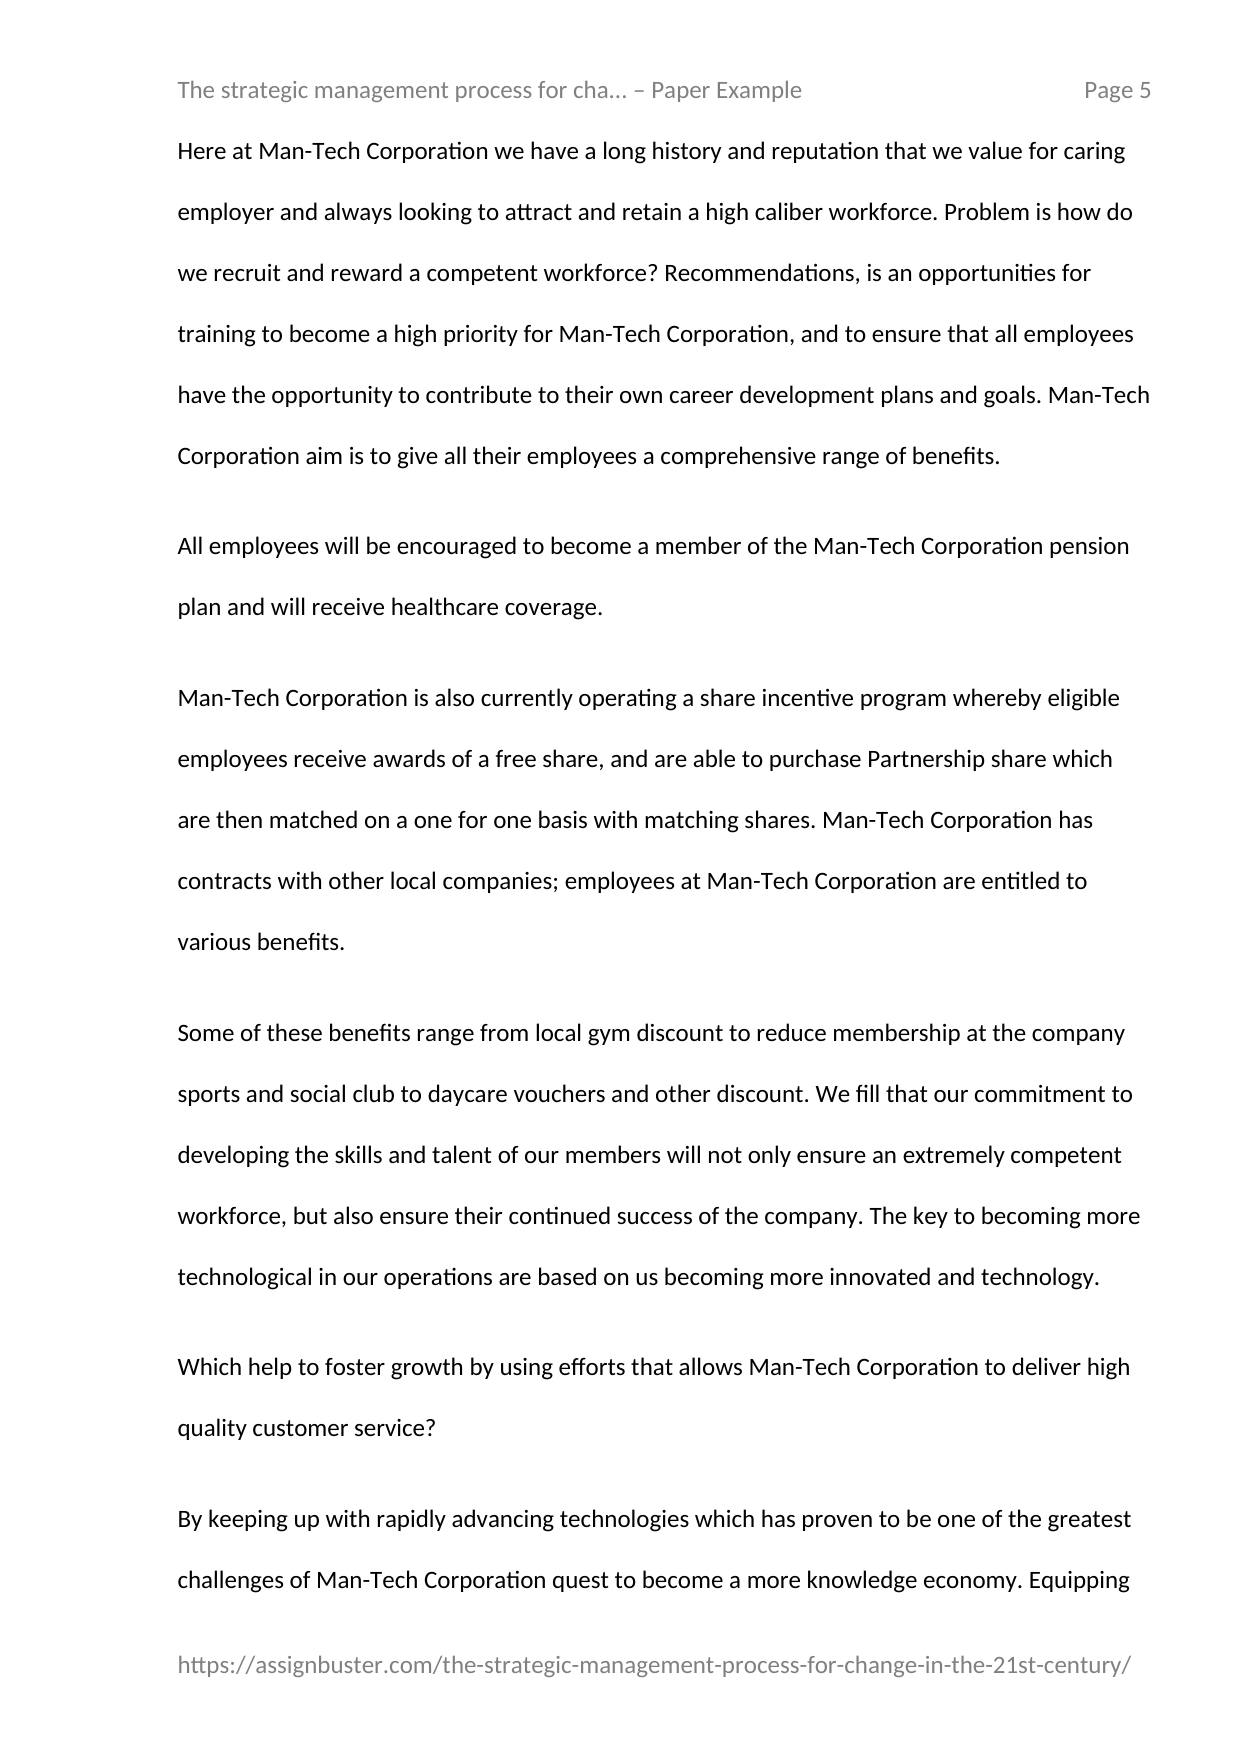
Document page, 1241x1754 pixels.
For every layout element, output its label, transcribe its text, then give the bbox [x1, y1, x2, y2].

text Some of these benefits range from local gym discount to reduce membership at the company sports and social club to daycare vouchers and other discount. We fill that our commitment to developing the skills and talent of our members will not only ensure an extremely competent workforce, but also ensure their continued success of the company. The key to becoming more technological in our operations are based on us becoming more innovated and technology. [177, 1017, 1152, 1291]
text Which help to foster growth by using efforts that allows Man-Tech Corporation to deliver high quality customer service? [177, 1351, 1152, 1443]
text Here at Man-Tech Corporation we have a long history and reputation that we value for caring employer and always looking to attract and retain a high caliber workforce. Problem is how do we recruit and reward a competent workforce? Recommendations, is an opportunities for training to become a high priority for Man-Tech Corporation, and to ensure that all employees have the opportunity to contribute to their own career development plans and goals. Man-Tech Corporation aim is to give all their employees a comprehensive range of benefits. [177, 135, 1152, 471]
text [177, 1503, 1152, 1594]
text All employees will be encouraged to become a member of the Man-Tech Corporation pension plan and will receive healthcare coverage. [177, 531, 1152, 622]
text Man-Tech Corporation is also currently operating a share incentive program whereby eligible employees receive awards of a free share, and are able to purchase Partnership share which are then matched on a one for one basis with matching shares. Man-Tech Corporation has contracts with other local companies; employees at Man-Tech Corporation are entitled to various benefits. [177, 682, 1152, 957]
